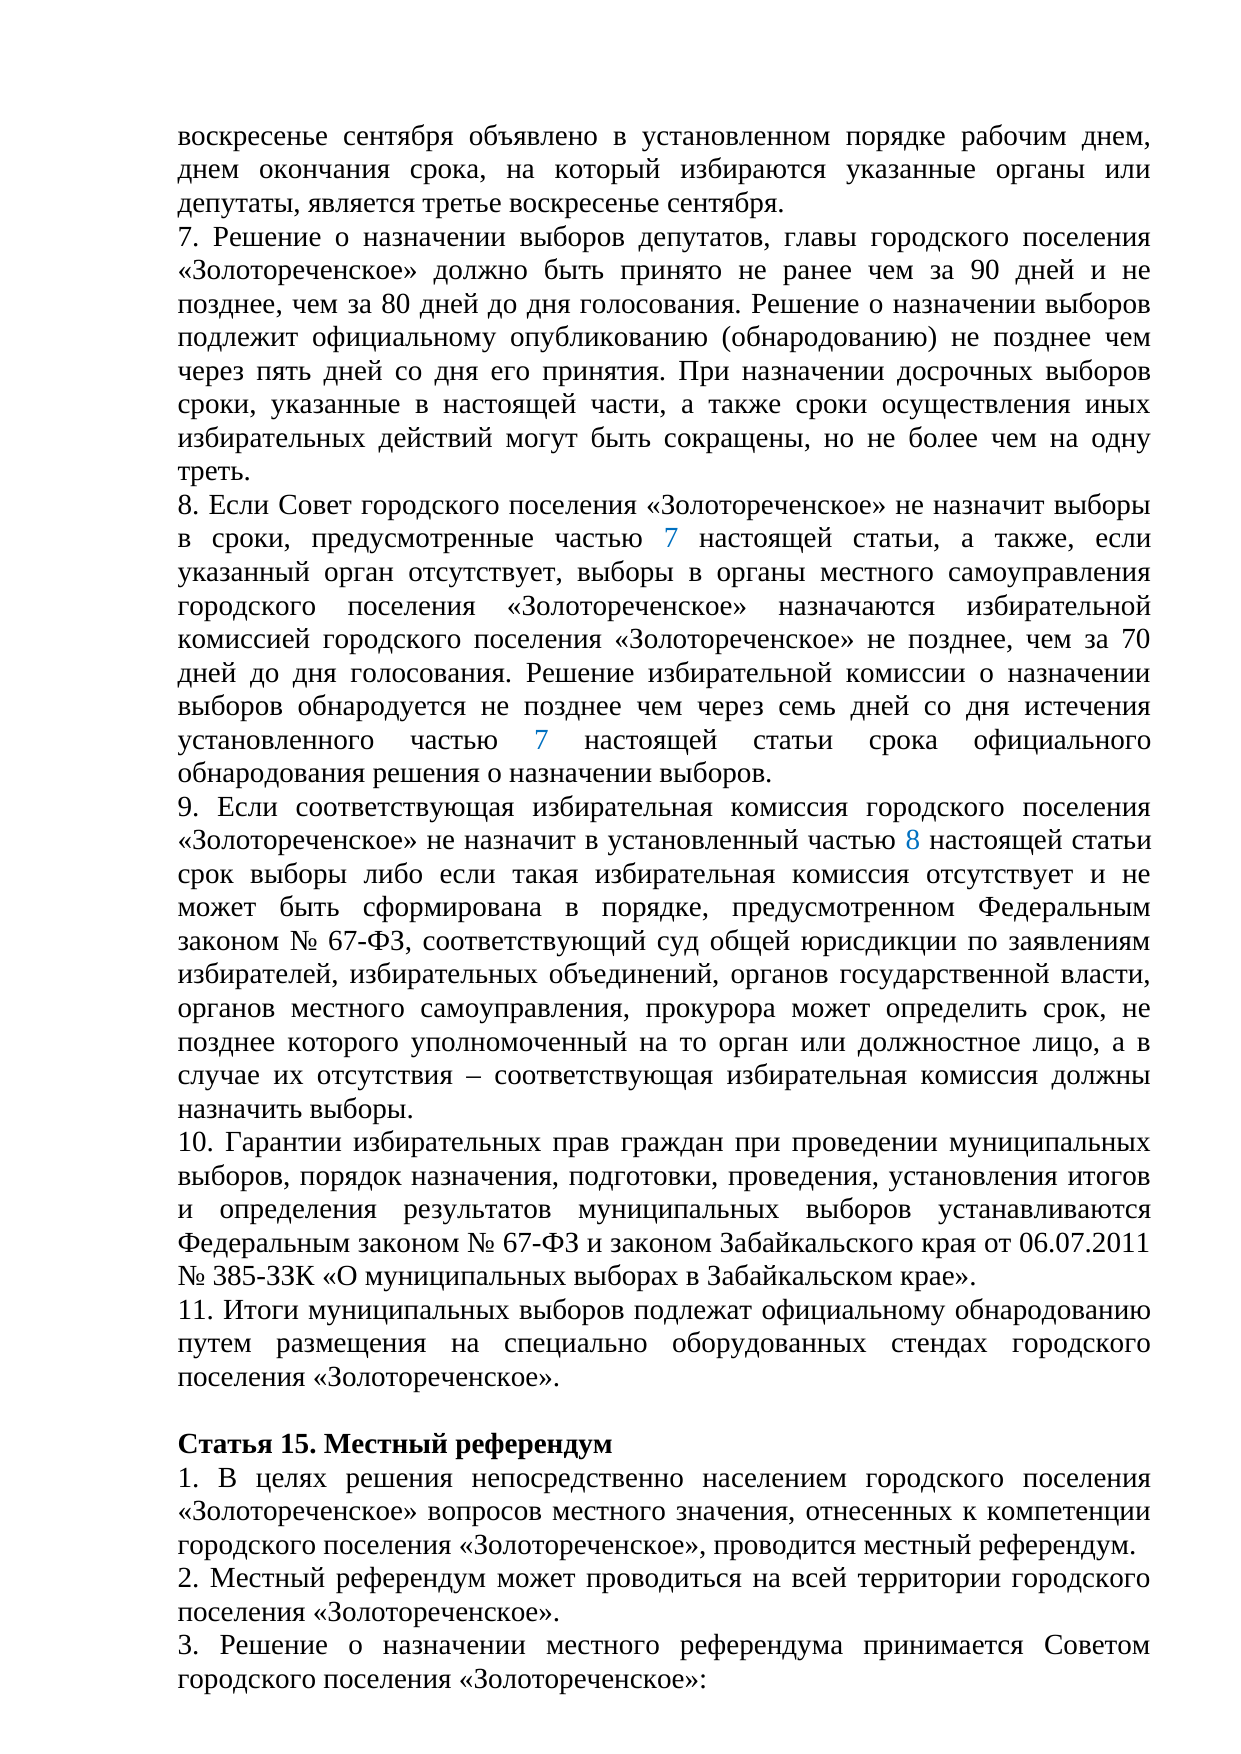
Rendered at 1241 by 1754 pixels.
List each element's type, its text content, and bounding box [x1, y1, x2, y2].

text 11. Итоги муниципальных выборов подлежат официальному обнародованию путем размещения на специально оборудованных стендах городского поселения «Золотореченское». [177, 1292, 1152, 1393]
text 10. Гарантии избирательных прав граждан при проведении муниципальных выборов, порядок назначения, подготовки, проведения, установления итогов и определения результатов муниципальных выборов устанавливаются Федеральным законом № 67-ФЗ и законом Забайкальского края от 06.07.2011 № 385-ЗЗК «О муниципальных выборах в Забайкальском крае». [177, 1124, 1152, 1292]
text 8. Если Совет городского поселения «Золотореченское» не назначит выборы в сроки, предусмотренные частью 7 настоящей статьи, а также, если указанный орган отсутствует, выборы в органы местного самоуправления городского поселения «Золотореченское» назначаются избирательной комиссией городского поселения «Золотореченское» не позднее, чем за 70 дней до дня голосования. Решение избирательной комиссии о назначении выборов обнародуется не позднее чем через семь дней со дня истечения установленного частью 7 настоящей статьи срока официального обнародования решения о назначении выборов. [177, 487, 1152, 789]
text 1. В целях решения непосредственно населением городского поселения «Золотореченское» вопросов местного значения, отнесенных к компетенции городского поселения «Золотореченское», проводится местный референдум. [177, 1460, 1152, 1560]
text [177, 118, 1152, 219]
text 9. Если соответствующая избирательная комиссия городского поселения «Золотореченское» не назначит в установленный частью 8 настоящей статьи срок выборы либо если такая избирательная комиссия отсутствует и не может быть сформирована в порядке, предусмотренном Федеральным законом № 67-ФЗ, соответствующий суд общей юрисдикции по заявлениям избирателей, избирательных объединений, органов государственной власти, органов местного самоуправления, прокурора может определить срок, не позднее которого уполномоченный на то орган или должностное лицо, а в случае их отсутствия – соответствующая избирательная комиссия должны назначить выборы. [177, 789, 1152, 1124]
text Статья 15. Местный референдум [177, 1426, 1152, 1460]
text 3. Решение о назначении местного референдума принимается Советом городского поселения «Золотореченское»: [177, 1627, 1152, 1694]
text 7. Решение о назначении выборов депутатов, главы городского поселения «Золотореченское» должно быть принято не ранее чем за 90 дней и не позднее, чем за 80 дней до дня голосования. Решение о назначении выборов подлежит официальному опубликованию (обнародованию) не позднее чем через пять дней со дня его принятия. При назначении досрочных выборов сроки, указанные в настоящей части, а также сроки осуществления иных избирательных действий могут быть сокращены, но не более чем на одну треть. [177, 219, 1152, 487]
text 2. Местный референдум может проводиться на всей территории городского поселения «Золотореченское». [177, 1560, 1152, 1627]
